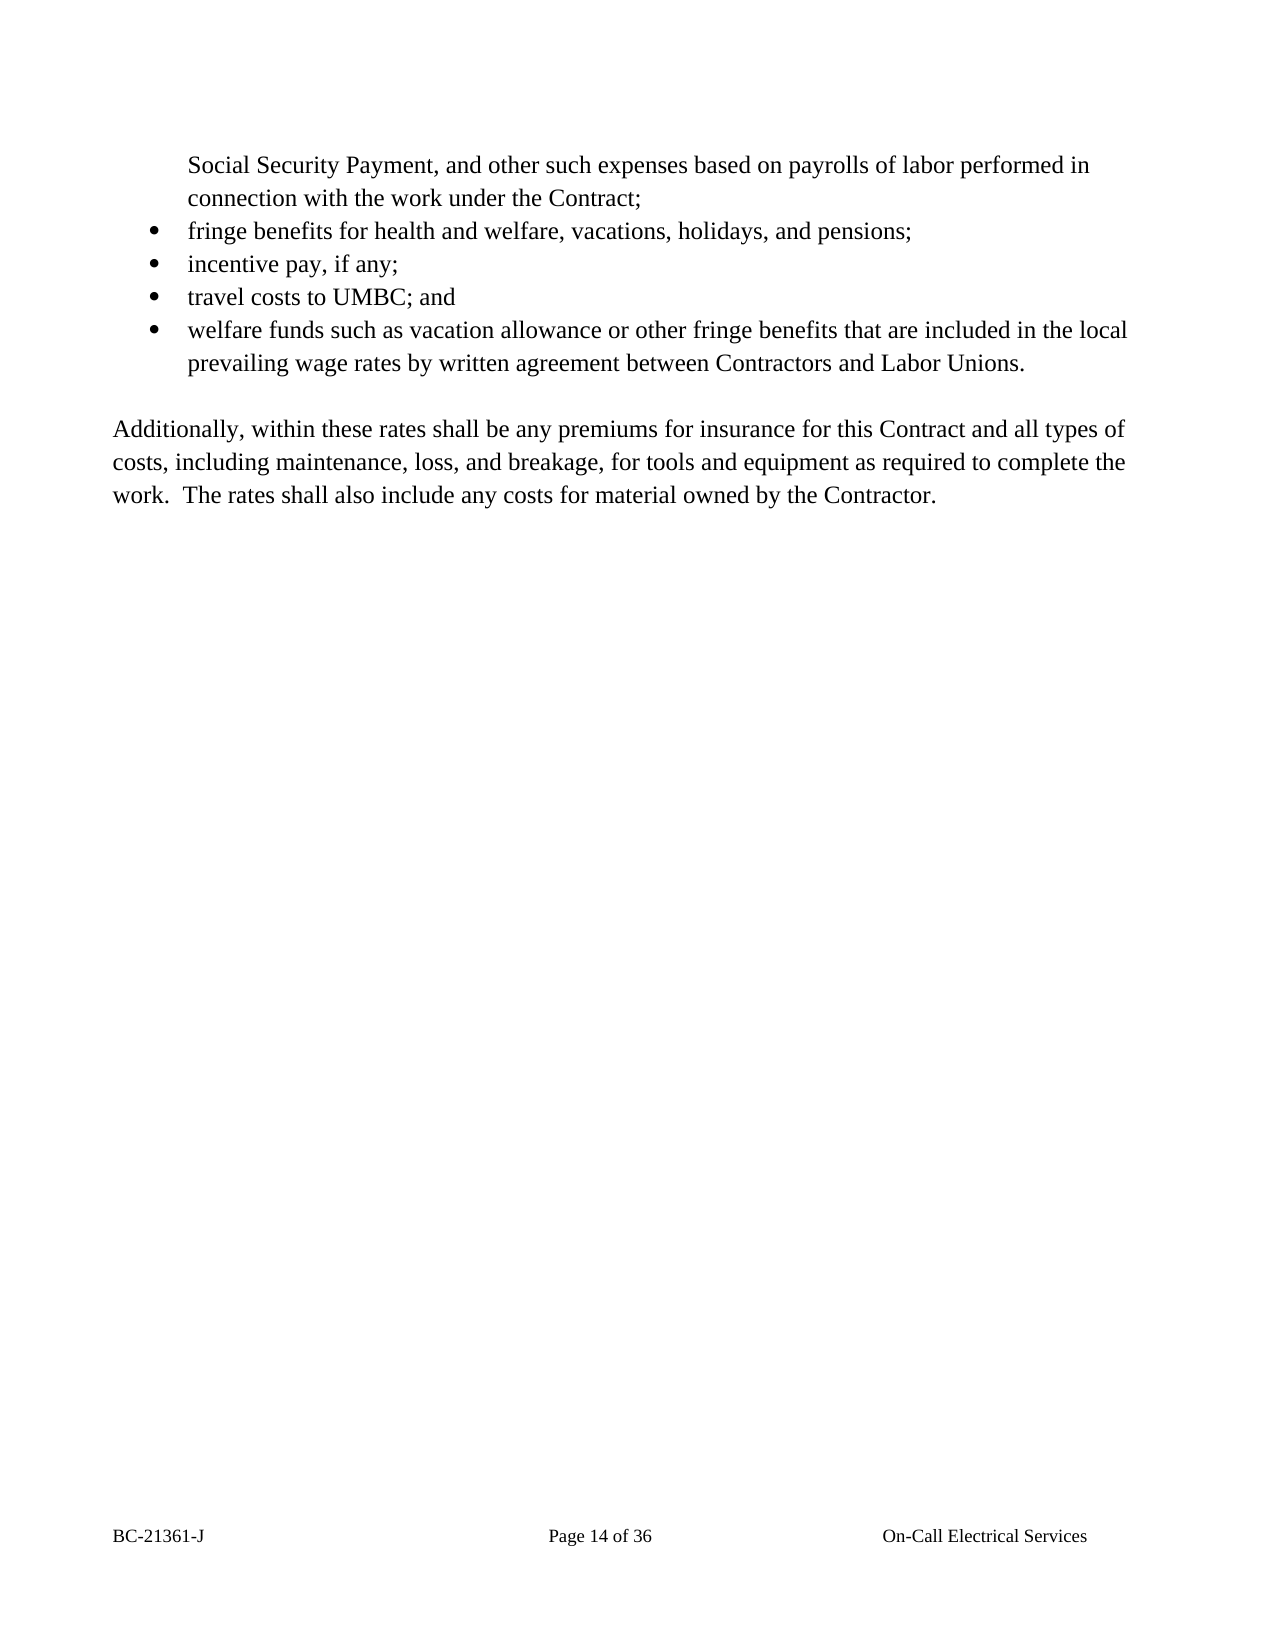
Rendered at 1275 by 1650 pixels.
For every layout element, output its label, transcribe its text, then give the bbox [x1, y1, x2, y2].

list welfare funds such as vacation allowance or other fringe benefits that are included in the local prevailing wage rates by written agreement between Contractors and Labor Unions. [150, 315, 1162, 377]
list fringe benefits for health and welfare, vacations, holidays, and pensions; [150, 216, 1162, 245]
list travel costs to UMBC; and [150, 282, 1162, 311]
list incentive pay, if any; [150, 249, 1162, 278]
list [150, 150, 1162, 212]
text Additionally, within these rates shall be any premiums for insurance for this Contract and all types of costs, including maintenance, loss, and breakage, for tools and equipment as required to complete the work. The rates shall also include any costs for material owned by the Contractor. [112, 414, 1162, 509]
